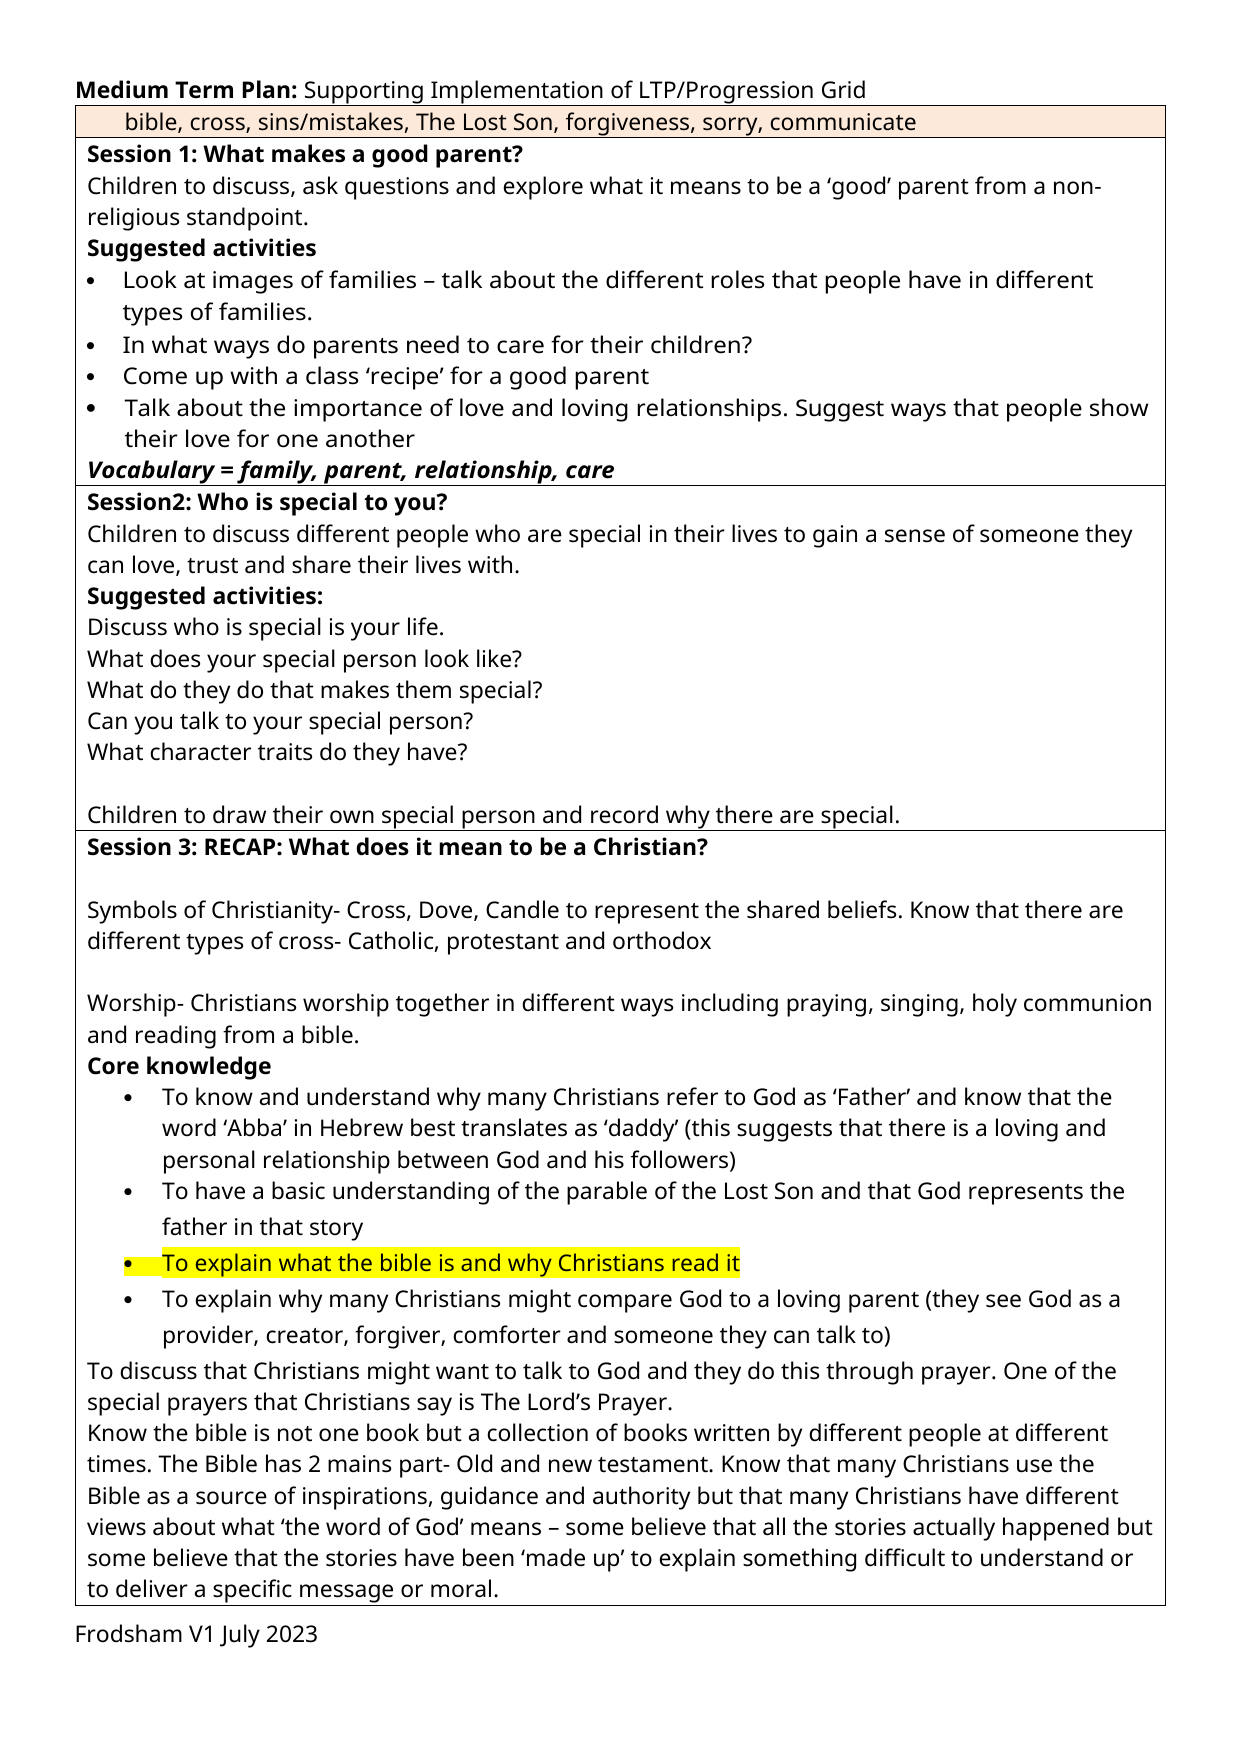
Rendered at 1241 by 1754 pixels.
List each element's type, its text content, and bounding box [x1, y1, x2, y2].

table_cell Session2: Who is special to you? Children to discuss different people who are special in their lives to gain a sense of someone they can love, trust and share their lives with. Suggested activities: Discuss who is special is your life. What does your special person look like? What do they do that makes them special? Can you talk to your special person? What character traits do they have? Children to draw their own special person and record why there are special. [76, 486, 1165, 830]
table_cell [76, 831, 1165, 1604]
table_cell Session 1: What makes a good parent? Children to discuss, ask questions and explore what it means to be a ‘good’ parent from a non-religious standpoint. Suggested activities Look at images of families – talk about the different roles that people have in different types of families. In what ways do parents need to care for their children? Come up with a class ‘recipe’ for a good parent Talk about the importance of love and loving relationships. Suggest ways that people show their love for one another Vocabulary = family, parent, relationship, care [76, 138, 1165, 485]
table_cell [76, 106, 1165, 137]
